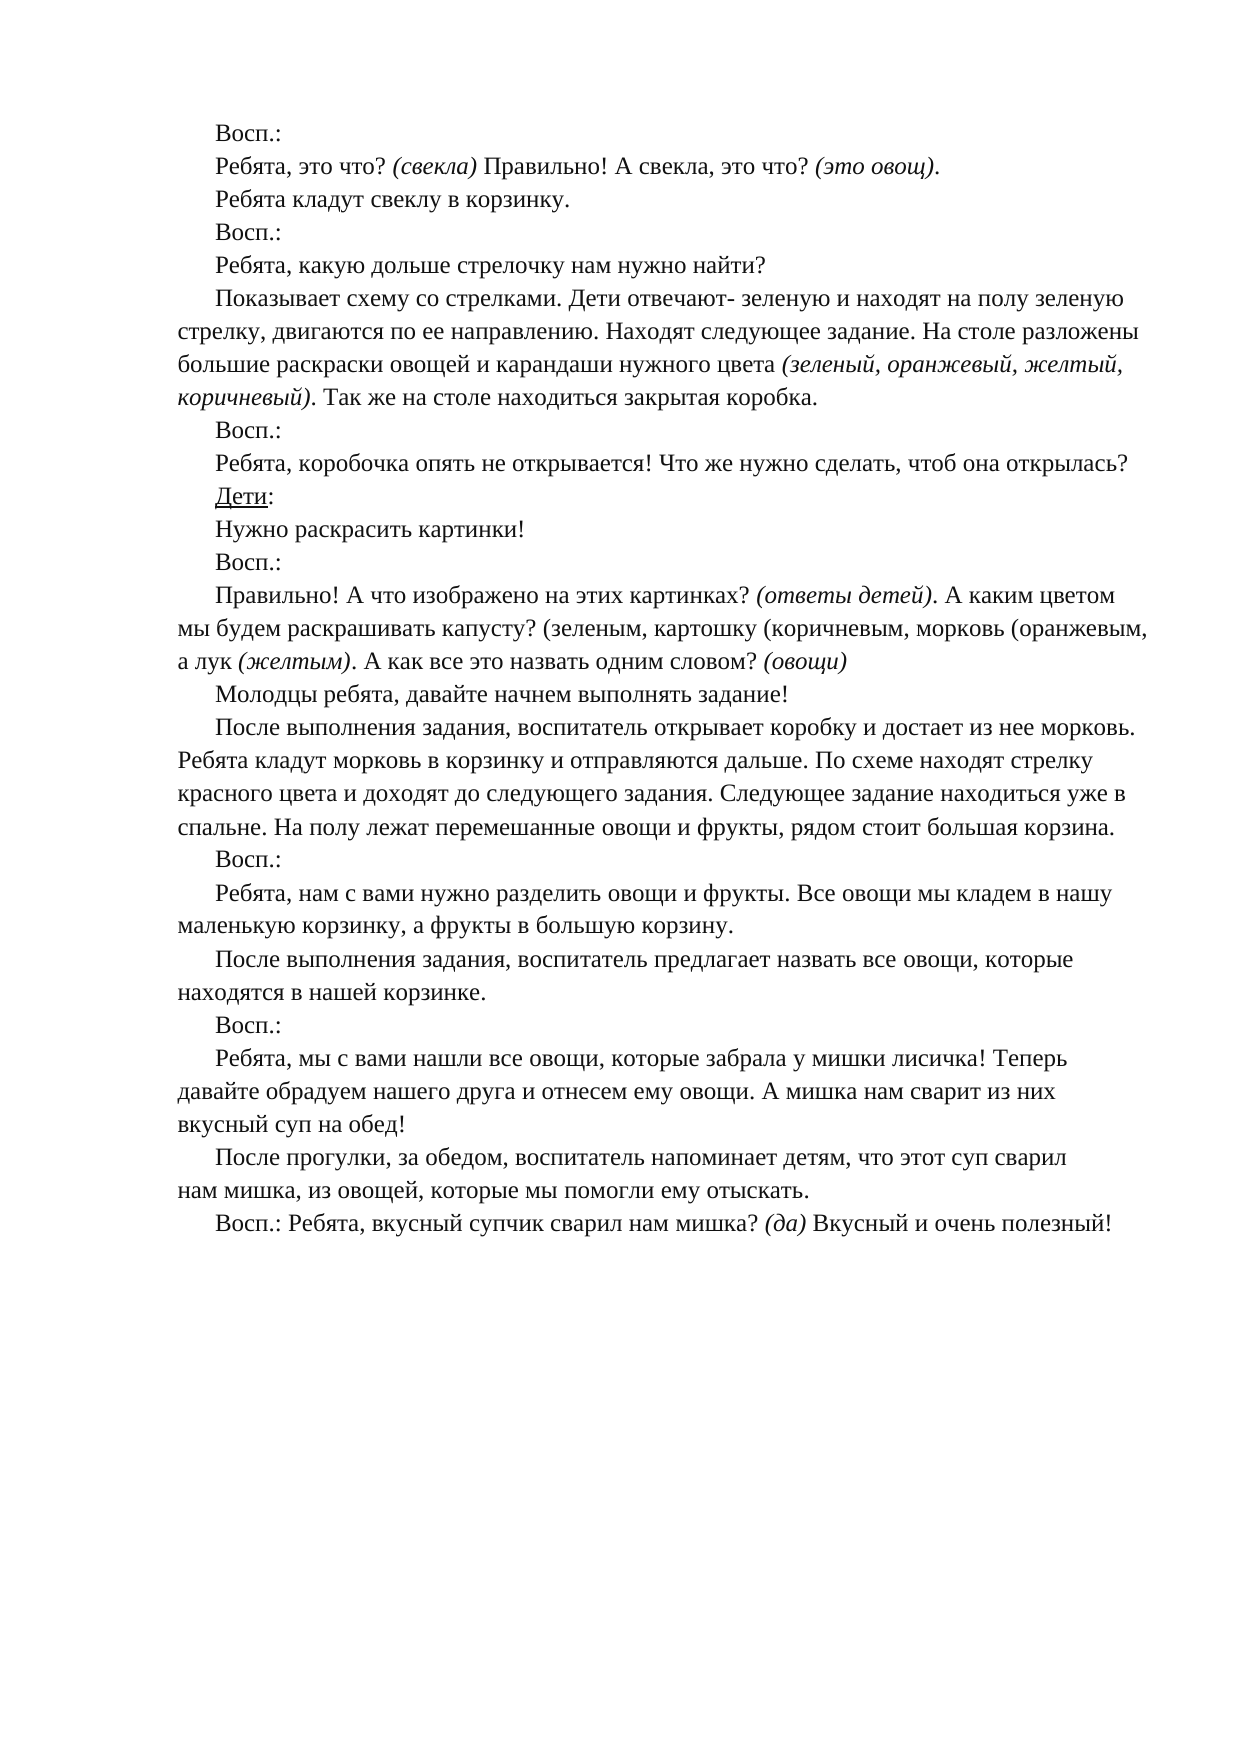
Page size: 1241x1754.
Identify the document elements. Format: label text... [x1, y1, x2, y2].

text После прогулки, за обедом, воспитатель напоминает детям, что этот суп сварил нам мишка, из овощей, которые мы помогли ему отыскать. [177, 1142, 1152, 1203]
text Молодцы ребята, давайте начнем выполнять задание! [177, 679, 1152, 708]
text Ребята кладут свеклу в корзинку. [177, 184, 1152, 213]
text Показывает схему со стрелками. Дети отвечают- зеленую и находят на полу зеленую стрелку, двигаются по ее направлению. Находят следующее задание. На столе разложены большие раскраски овощей и карандаши нужного цвета (зеленый, оранжевый, желтый, коричневый). Так же на столе находиться закрытая коробка. [177, 283, 1152, 411]
text Ребята, коробочка опять не открывается! Что же нужно сделать, чтоб она открылась? [177, 448, 1152, 477]
text Дети: [177, 481, 1152, 510]
text Восп.: [177, 118, 1152, 147]
text Ребята, мы с вами нашли все овощи, которые забрала у мишки лисичка! Теперь давайте обрадуем нашего друга и отнесем ему овощи. А мишка нам сварит из них вкусный суп на обед! [177, 1043, 1152, 1137]
text Восп.: Ребята, вкусный супчик сварил нам мишка? (да) Вкусный и очень полезный! [177, 1208, 1152, 1237]
text Восп.: [177, 415, 1152, 444]
text Ребята, какую дольше стрелочку нам нужно найти? [177, 250, 1152, 279]
text Правильно! А что изображено на этих картинках? (ответы детей). А каким цветом мы будем раскрашивать капусту? (зеленым, картошку (коричневым, морковь (оранжевым, а лук (желтым). А как все это назвать одним словом? (овощи) [177, 580, 1152, 675]
text Восп.: [177, 217, 1152, 246]
text Нужно раскрасить картинки! [177, 514, 1152, 543]
text Восп.: [177, 1010, 1152, 1038]
text Ребята, это что? (свекла) Правильно! А свекла, это что? (это овощ). [177, 151, 1152, 180]
text Восп.: [177, 547, 1152, 576]
text После выполнения задания, воспитатель открывает коробку и достает из нее морковь. Ребята кладут морковь в корзинку и отправляются дальше. По схеме находят стрелку красного цвета и доходят до следующего задания. Следующее задание находиться уже в спальне. На полу лежат перемешанные овощи и фрукты, рядом стоит большая корзина. [177, 712, 1152, 840]
text После выполнения задания, воспитатель предлагает назвать все овощи, которые находятся в нашей корзинке. [177, 944, 1152, 1005]
text Восп.: [177, 844, 1152, 873]
text Ребята, нам с вами нужно разделить овощи и фрукты. Все овощи мы кладем в нашу маленькую корзинку, а фрукты в большую корзину. [177, 878, 1152, 939]
